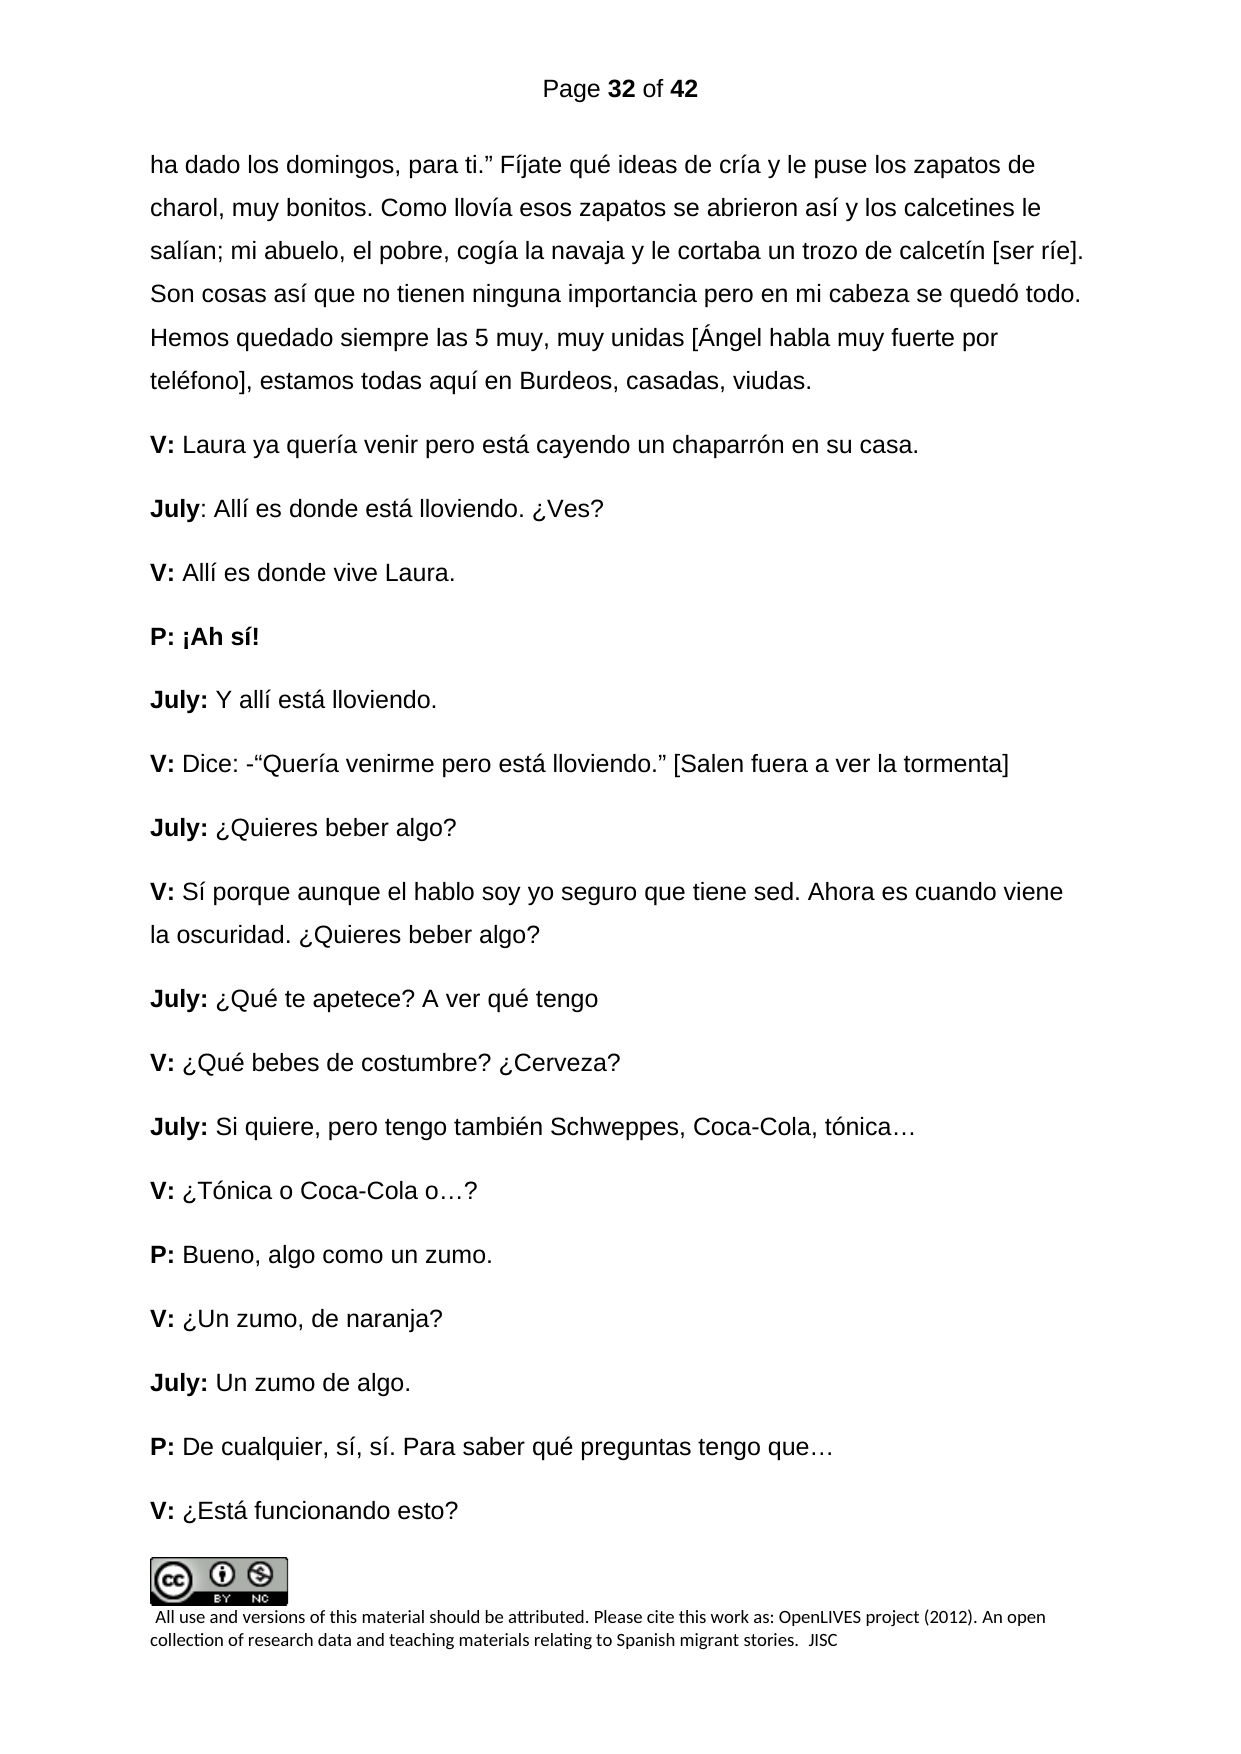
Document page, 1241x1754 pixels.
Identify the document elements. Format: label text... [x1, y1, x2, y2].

text P: De cualquier, sí, sí. Para saber qué preguntas tengo que… [150, 1432, 1090, 1461]
text V: Dice: -“Quería venirme pero está lloviendo.” [Salen fuera a ver la tormenta] [150, 749, 1090, 778]
text V: Allí es donde vive Laura. [150, 557, 1090, 586]
text V: Laura ya quería venir pero está cayendo un chaparrón en su casa. [150, 429, 1090, 458]
picture [150, 1557, 289, 1606]
text V: ¿Está funcionando esto? [150, 1496, 1090, 1525]
text P: Bueno, algo como un zumo. [150, 1240, 1090, 1269]
text July: ¿Qué te apetece? A ver qué tengo [150, 984, 1090, 1013]
text July: Y allí está lloviendo. [150, 685, 1090, 714]
text P: ¡Ah sí! [150, 621, 1090, 650]
text V: ¿Tónica o Coca-Cola o…? [150, 1176, 1090, 1205]
text July: ¿Quieres beber algo? [150, 813, 1090, 842]
text July: Si quiere, pero tengo también Schweppes, Coca-Cola, tónica… [150, 1112, 1090, 1141]
text July: Un zumo de algo. [150, 1368, 1090, 1397]
text V: ¿Un zumo, de naranja? [150, 1304, 1090, 1333]
text July: Allí es donde está lloviendo. ¿Ves? [150, 493, 1090, 522]
text V: ¿Qué bebes de costumbre? ¿Cerveza? [150, 1048, 1090, 1077]
text V: Sí porque aunque el hablo soy yo seguro que tiene sed. Ahora es cuando viene la oscuridad. ¿Quieres beber algo? [150, 877, 1090, 949]
